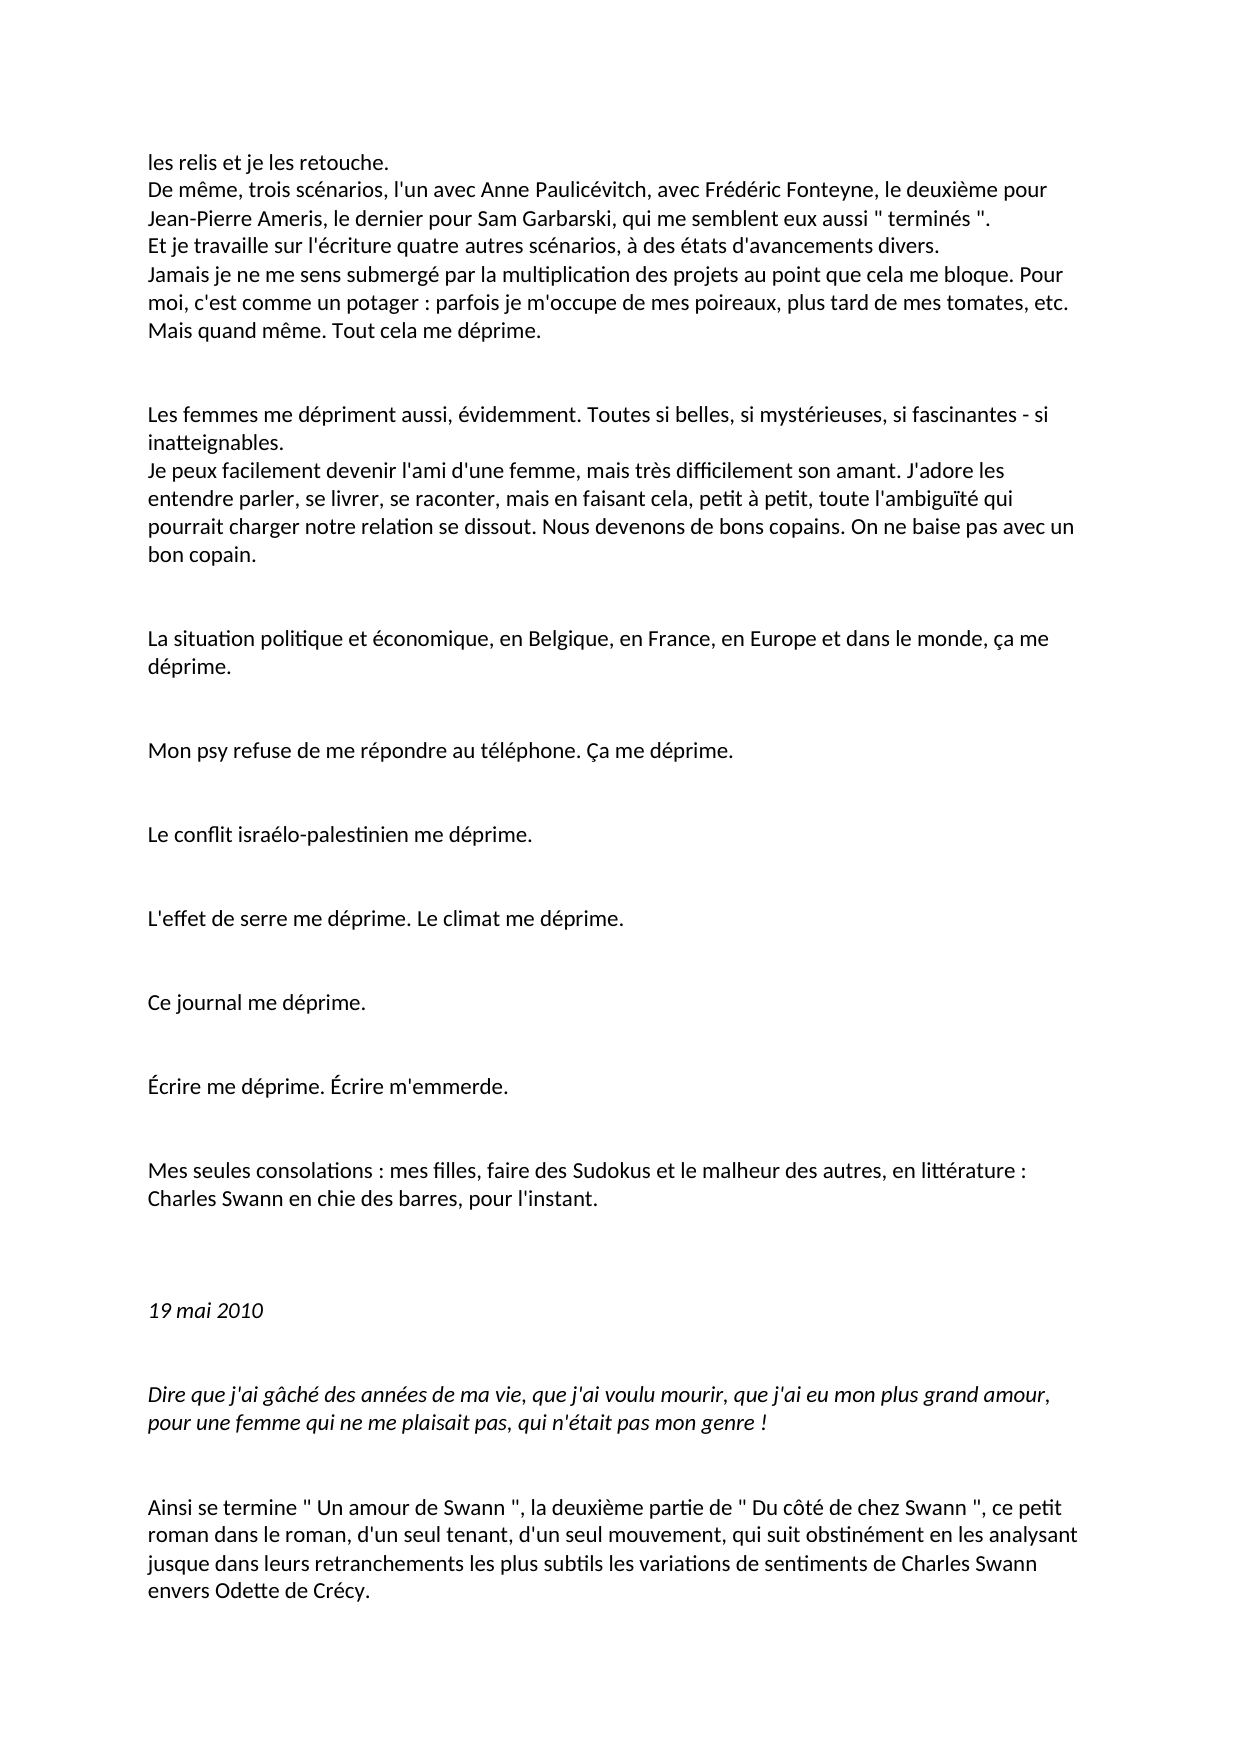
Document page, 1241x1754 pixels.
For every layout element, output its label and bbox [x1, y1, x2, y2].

text [148, 148, 1093, 1605]
